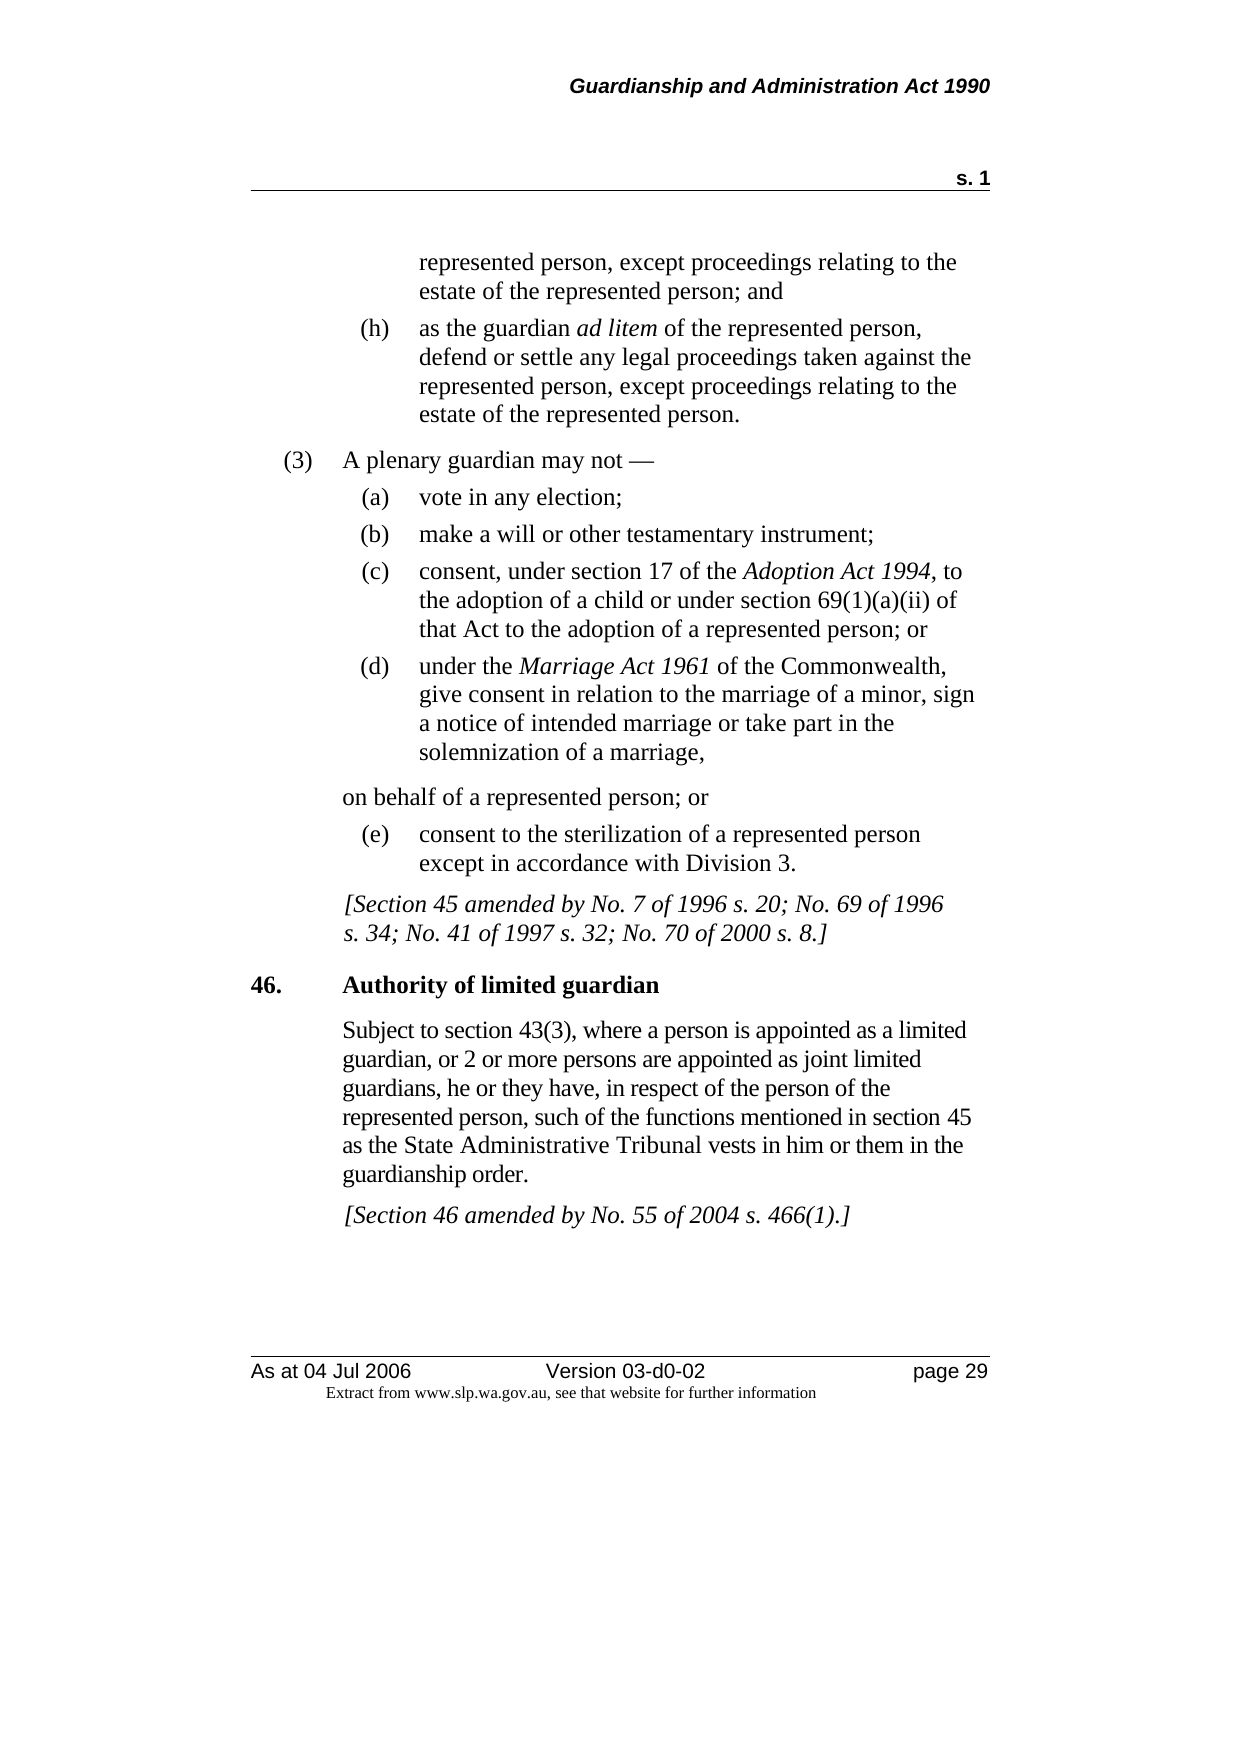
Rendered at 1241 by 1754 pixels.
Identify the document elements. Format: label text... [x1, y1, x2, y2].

text [Section 46 amended by No. 55 of 2004 s. 466(1).] [251, 1200, 990, 1229]
subtitle 46. Authority of limited guardian [251, 970, 990, 999]
text (c) consent, under section 17 of the Adoption Act 1994, to the adoption of a child or under section 69(1)(a)(ii) of that Act to the adoption of a represented person; or [251, 556, 990, 642]
text [Section 45 amended by No. 7 of 1996 s. 20; No. 69 of 1996 s. 34; No. 41 of 1997 s. 32; No. 70 of 2000 s. 8.] [251, 889, 990, 947]
text Subject to section 43(3), where a person is appointed as a limited guardian, or 2 or more persons are appointed as joint limited guardians, he or they have, in respect of the person of the represented person, such of the functions mentioned in section 45 as the State Administrative Tribunal vests in him or them in the guardianship order. [251, 1015, 990, 1188]
text (a) vote in any election; [251, 482, 990, 511]
text (e) consent to the sterilization of a represented person except in accordance with Division 3. [251, 819, 990, 877]
text (h) as the guardian ad litem of the represented person, defend or settle any legal proceedings taken against the represented person, except proceedings relating to the estate of the represented person. [251, 313, 990, 428]
text (b) make a will or other testamentary instrument; [251, 519, 990, 548]
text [251, 247, 990, 305]
text (d) under the Marriage Act 1961 of the Commonwealth, give consent in relation to the marriage of a minor, sign a notice of intended marriage or take part in the solemnization of a marriage, [251, 651, 990, 766]
text on behalf of a represented person; or [251, 782, 990, 811]
text (3) A plenary guardian may not — [251, 445, 990, 474]
